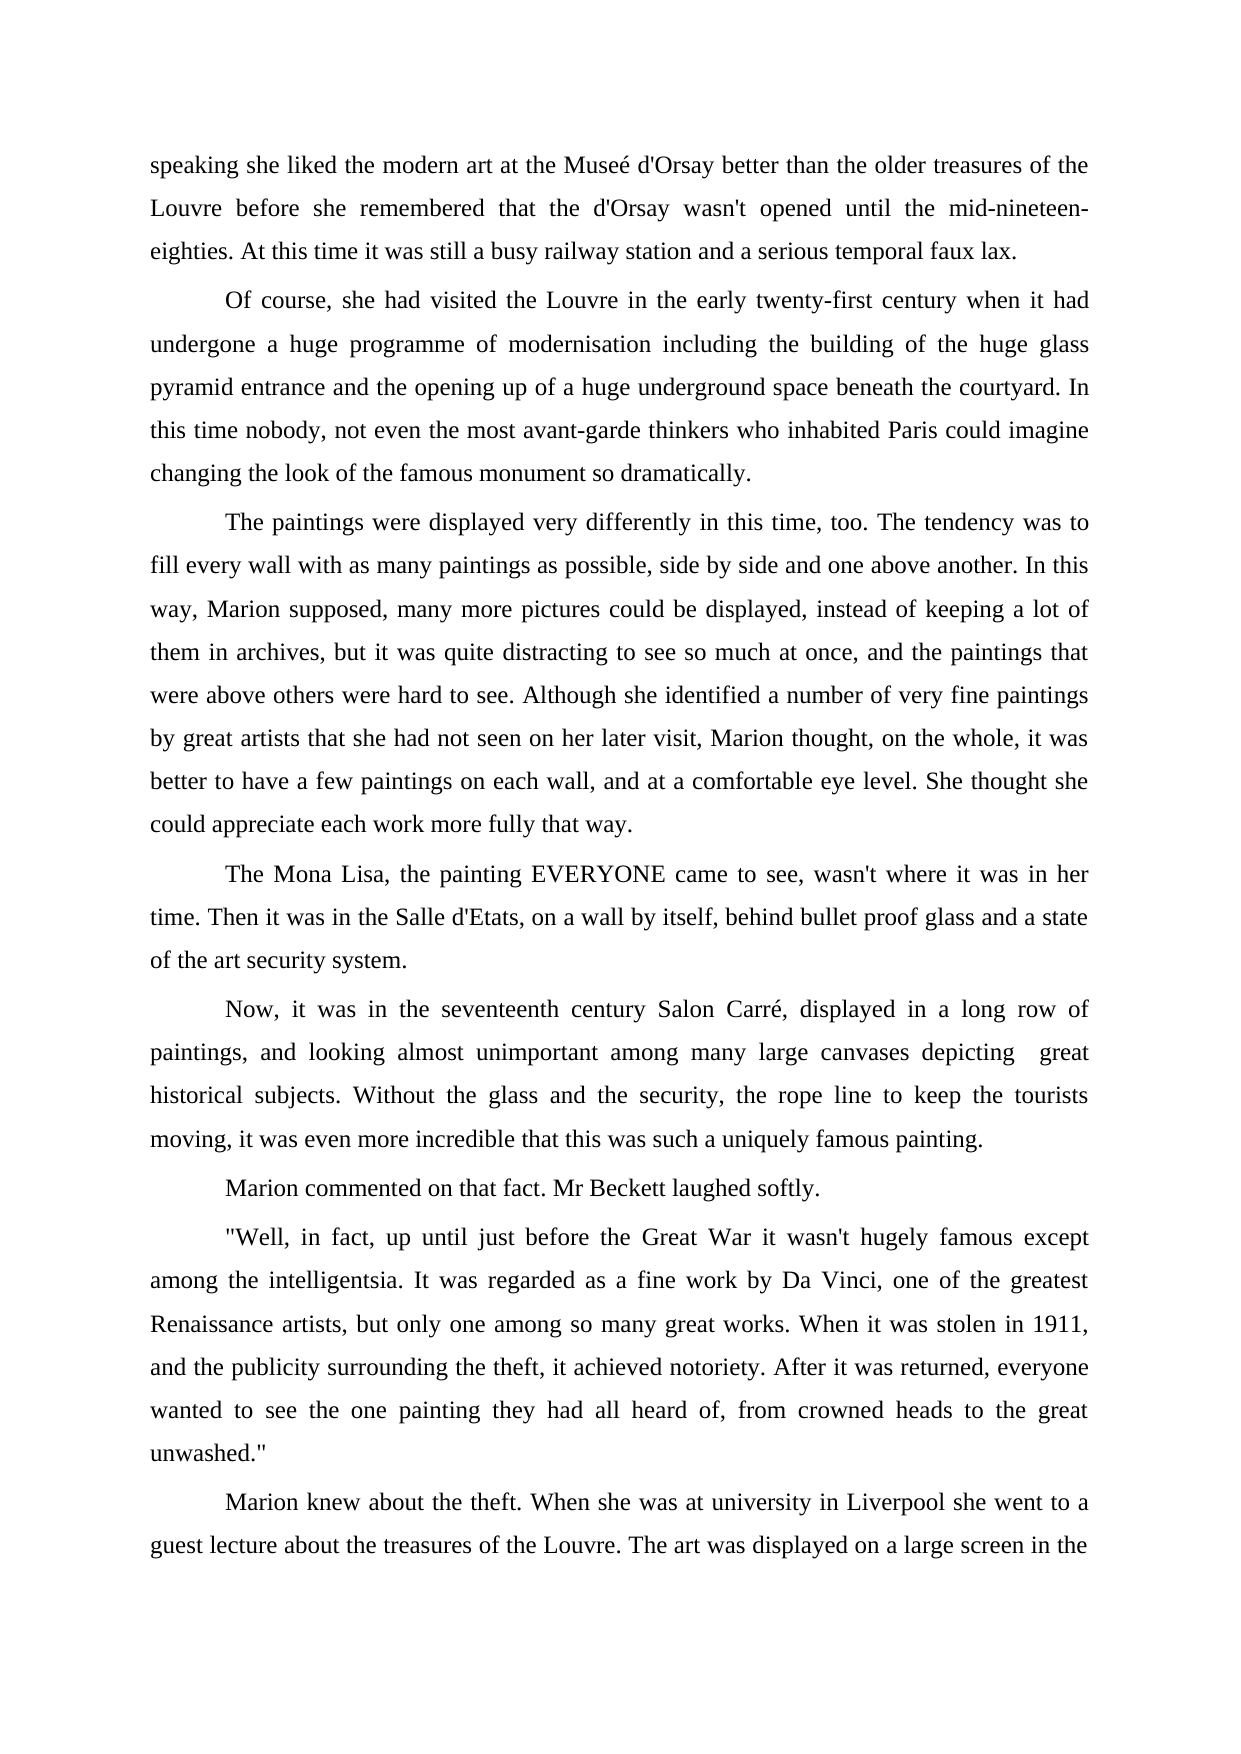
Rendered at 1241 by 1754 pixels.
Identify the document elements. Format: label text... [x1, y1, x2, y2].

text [150, 150, 1090, 265]
text Of course, she had visited the Louvre in the early twenty-first century when it had undergone a huge programme of modernisation including the building of the huge glass pyramid entrance and the opening up of a huge underground space beneath the courtyard. In this time nobody, not even the most avant-garde thinkers who inhabited Paris could imagine changing the look of the famous monument so dramatically. [150, 286, 1090, 487]
text "Well, in fact, up until just before the Great War it wasn't hugely famous except among the intelligentsia. It was regarded as a fine work by Da Vinci, one of the greatest Renaissance artists, but only one among so many great works. When it was stolen in 1911, and the publicity surrounding the theft, it achieved notoriety. After it was returned, everyone wanted to see the one painting they had all heard of, from crowned heads to the great unwashed." [150, 1222, 1090, 1467]
text Marion commented on that fact. Mr Beckett laughed softly. [150, 1173, 1090, 1202]
text The paintings were displayed very differently in this time, too. The tendency was to fill every wall with as many paintings as possible, side by side and one above another. In this way, Marion supposed, many more pictures could be displayed, instead of keeping a lot of them in archives, but it was quite distracting to see so much at once, and the paintings that were above others were hard to see. Although she identified a number of very fine paintings by great artists that she had not seen on her later visit, Marion thought, on the whole, it was better to have a few paintings on each wall, and at a comfortable eye level. She thought she could appreciate each work more fully that way. [150, 507, 1090, 838]
text Now, it was in the seventeenth century Salon Carré, displayed in a long row of paintings, and looking almost unimportant among many large canvases depicting great historical subjects. Without the glass and the security, the rope line to keep the tourists moving, it was even more incredible that this was such a uniquely famous painting. [150, 994, 1090, 1152]
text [150, 1487, 1090, 1559]
text The Mona Lisa, the painting EVERYONE came to see, wasn't where it was in her time. Then it was in the Salle d'Etats, on a wall by itself, behind bullet proof glass and a state of the art security system. [150, 859, 1090, 974]
